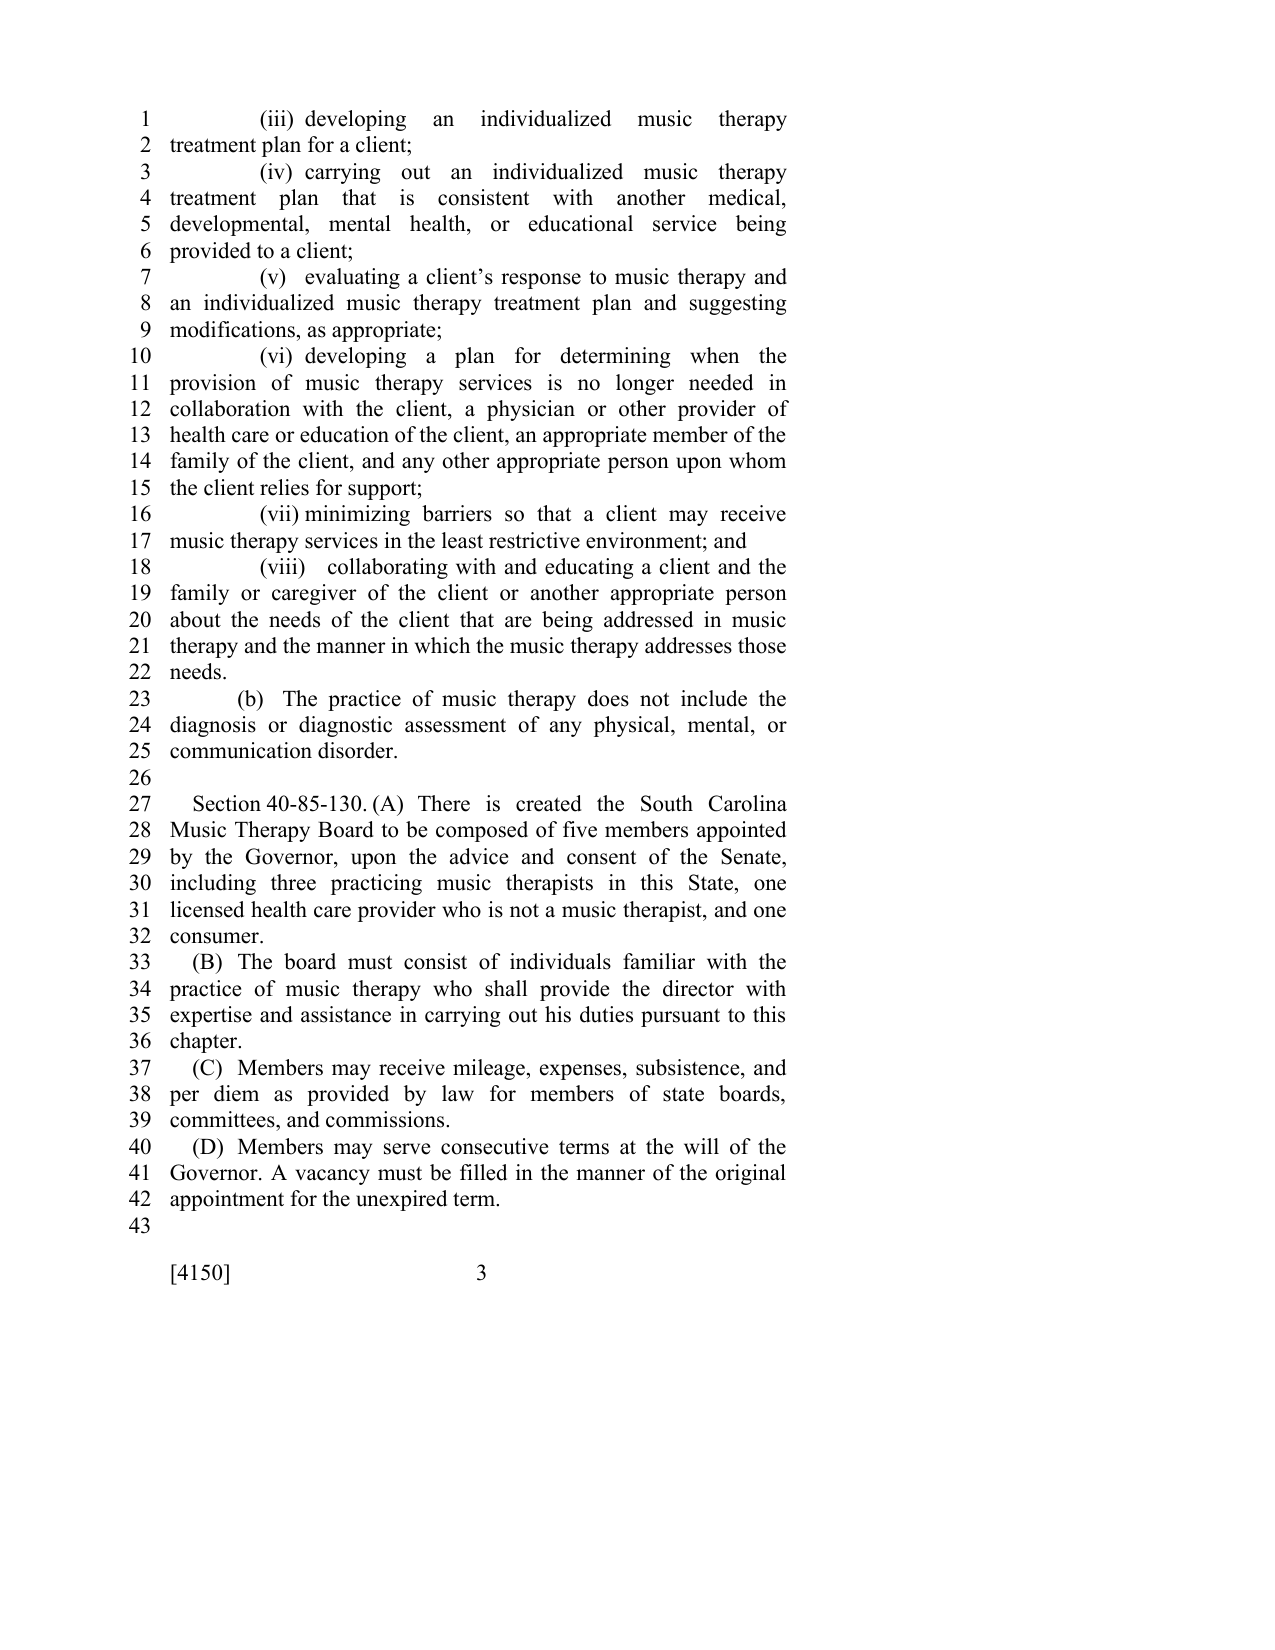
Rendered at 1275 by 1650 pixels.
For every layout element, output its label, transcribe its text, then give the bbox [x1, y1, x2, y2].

text (B) The board must consist of individuals familiar with the practice of music therapy who shall provide the director with expertise and assistance in carrying out his duties pursuant to this chapter. [169, 948, 787, 1054]
text (iii) developing an individualized music therapy treatment plan for a client; [169, 105, 787, 158]
text (b) The practice of music therapy does not include the diagnosis or diagnostic assessment of any physical, mental, or communication disorder. [169, 685, 787, 764]
text (D) Members may serve consecutive terms at the will of the Governor. A vacancy must be filled in the manner of the original appointment for the unexpired term. [169, 1133, 787, 1212]
text (viii) collaborating with and educating a client and the family or caregiver of the client or another appropriate person about the needs of the client that are being addressed in music therapy and the manner in which the music therapy addresses those needs. [169, 553, 787, 685]
text (vi) developing a plan for determining when the provision of music therapy services is no longer needed in collaboration with the client, a physician or other provider of health care or education of the client, an appropriate member of the family of the client, and any other appropriate person upon whom the client relies for support; [169, 342, 787, 500]
text (iv) carrying out an individualized music therapy treatment plan that is consistent with another medical, developmental, mental health, or educational service being provided to a client; [169, 158, 787, 263]
text Section 40-85-130. (A) There is created the South Carolina Music Therapy Board to be composed of five members appointed by the Governor, upon the advice and consent of the Senate, including three practicing music therapists in this State, one licensed health care provider who is not a music therapist, and one consumer. [169, 790, 787, 948]
text (C) Members may receive mileage, expenses, subsistence, and per diem as provided by law for members of state boards, committees, and commissions. [169, 1054, 787, 1133]
text (vii) minimizing barriers so that a client may receive music therapy services in the least restrictive environment; and [169, 500, 787, 553]
text (v) evaluating a client’s response to music therapy and an individualized music therapy treatment plan and suggesting modifications, as appropriate; [169, 263, 787, 342]
